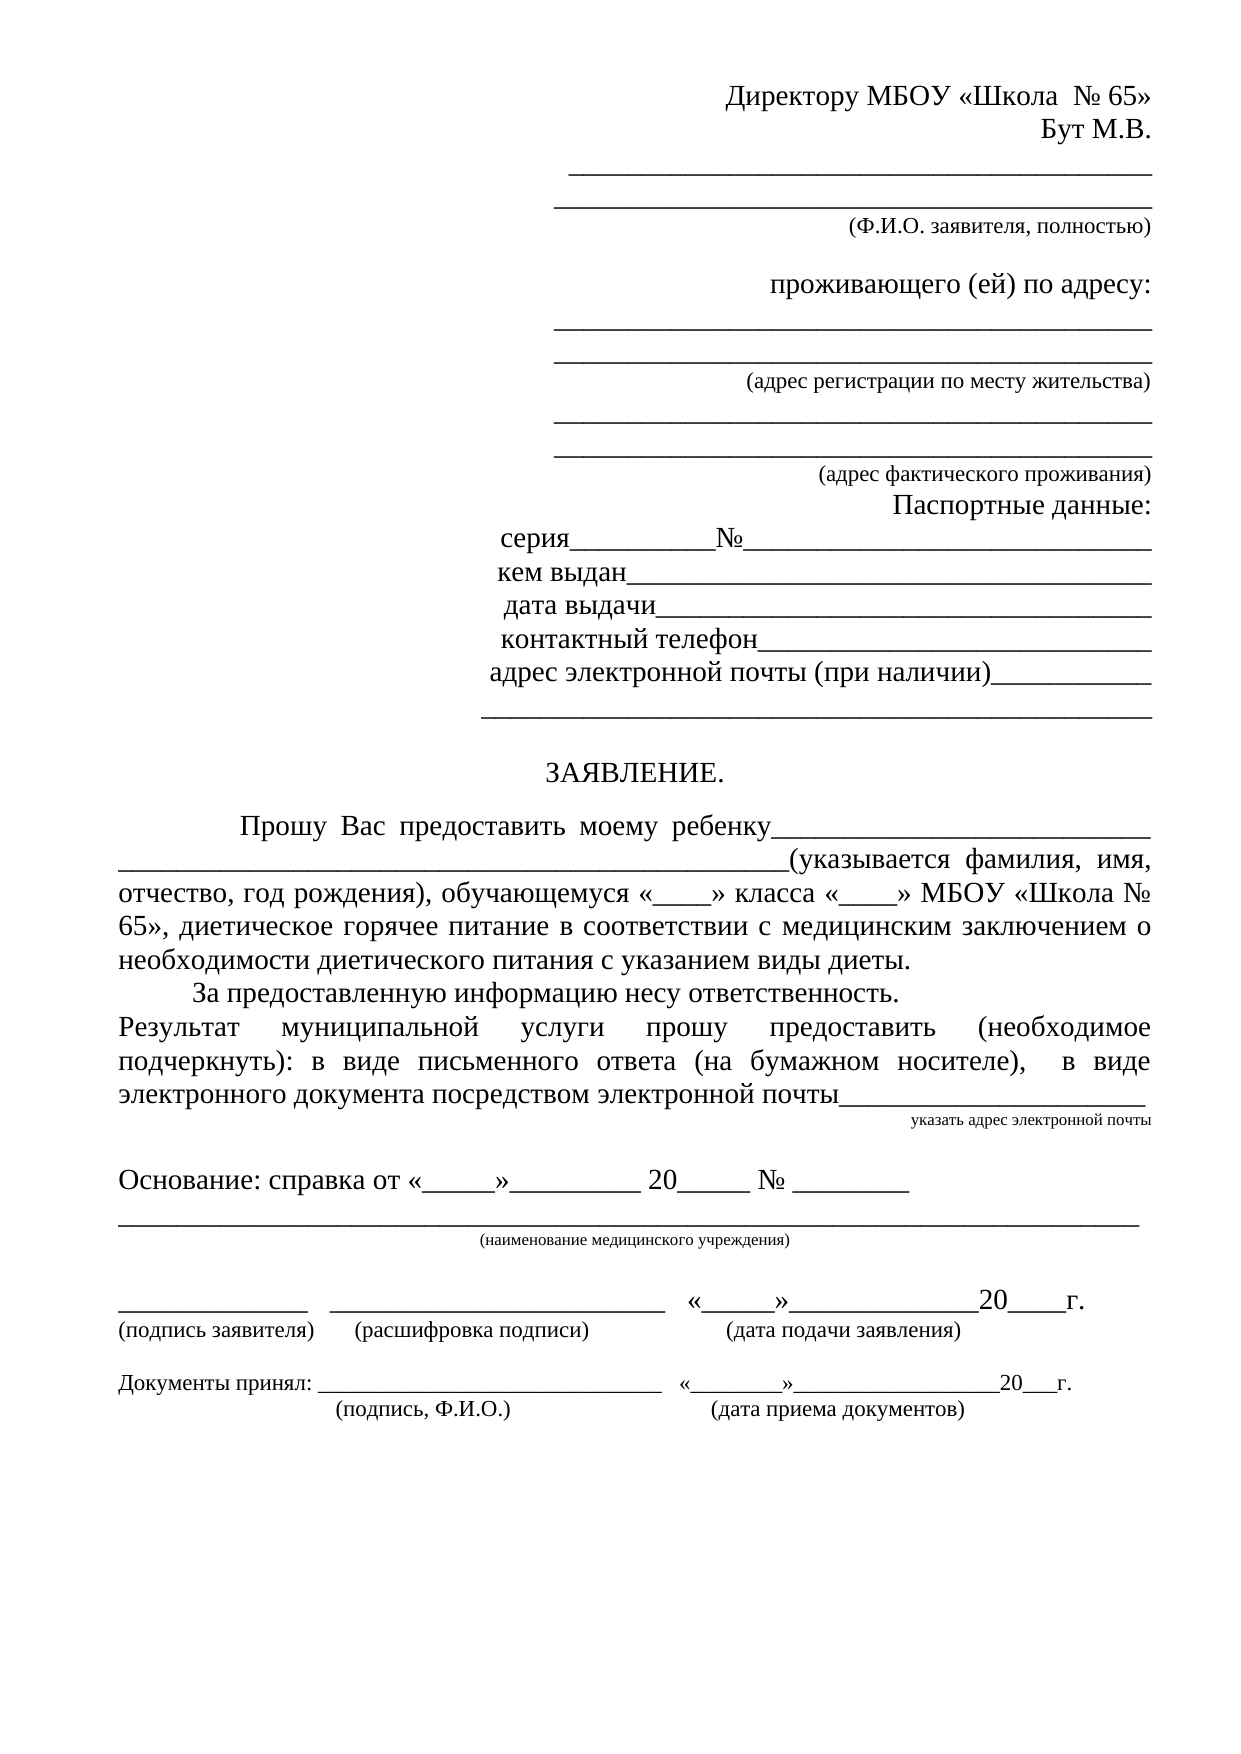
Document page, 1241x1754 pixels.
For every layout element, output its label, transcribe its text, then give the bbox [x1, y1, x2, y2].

text серия__________№____________________________ [339, 520, 1152, 554]
text _________________________________________ [118, 300, 1152, 333]
text _________________________________________ [118, 427, 1152, 461]
text кем выдан____________________________________ [413, 554, 1152, 587]
text За предоставленную информацию несу ответственность. [118, 976, 1152, 1009]
text Основание: справка от «_____»_________ 20_____ № ________ [118, 1162, 1152, 1196]
text проживающего (ей) по адресу: [118, 266, 1152, 300]
text Документы принял: ______________________________ «________»__________________20___г. [118, 1368, 1152, 1395]
text (адрес фактического проживания) [118, 461, 1152, 487]
text Бут М.В. [118, 111, 1152, 145]
text Паспортные данные: [413, 487, 1152, 520]
text контактный телефон___________________________ [118, 621, 1152, 654]
text (подпись, Ф.И.О.) (дата приема документов) [118, 1395, 1152, 1421]
text дата выдачи__________________________________ [192, 587, 1152, 621]
text указать адрес электронной почты [118, 1110, 1152, 1143]
text Директору МБОУ «Школа № 65» [118, 78, 1152, 111]
text (наименование медицинского учреждения) [118, 1229, 1152, 1263]
text (Ф.И.О. заявителя, полностью) [118, 212, 1152, 238]
text Результат муниципальной услуги прошу предоставить (необходимое подчеркнуть): в виде письменного ответа (на бумажном носителе), в виде электронного документа посредством электронной почты_____________________ [118, 1009, 1152, 1110]
text ______________________________________________________________________ [118, 1196, 1152, 1229]
text адрес электронной почты (при наличии)___________ [118, 654, 1152, 688]
text _________________________________________ [118, 333, 1152, 367]
text ________________________________________ [118, 145, 1152, 178]
text ______________________________________________ [118, 688, 1152, 722]
text _________________________________________ [118, 393, 1152, 427]
list Прошу Вас предоставить моему ребенку__________________________ ______________________________________________(указывается фамилия, имя, отчество, год рождения), обучающемуся «____» класса «____» МБОУ «Школа № 65», диетическое горячее питание в соответствии с медицинским заключением о необходимости диетического питания с указанием виды диеты. [118, 808, 1152, 976]
text _____________ _______________________ «_____»_____________20____г. (подпись заявителя) (расшифровка подписи) (дата подачи заявления) [118, 1282, 1152, 1342]
text _________________________________________ [118, 178, 1152, 212]
text ЗАЯВЛЕНИЕ. [118, 755, 1152, 789]
text (адрес регистрации по месту жительства) [118, 367, 1152, 393]
